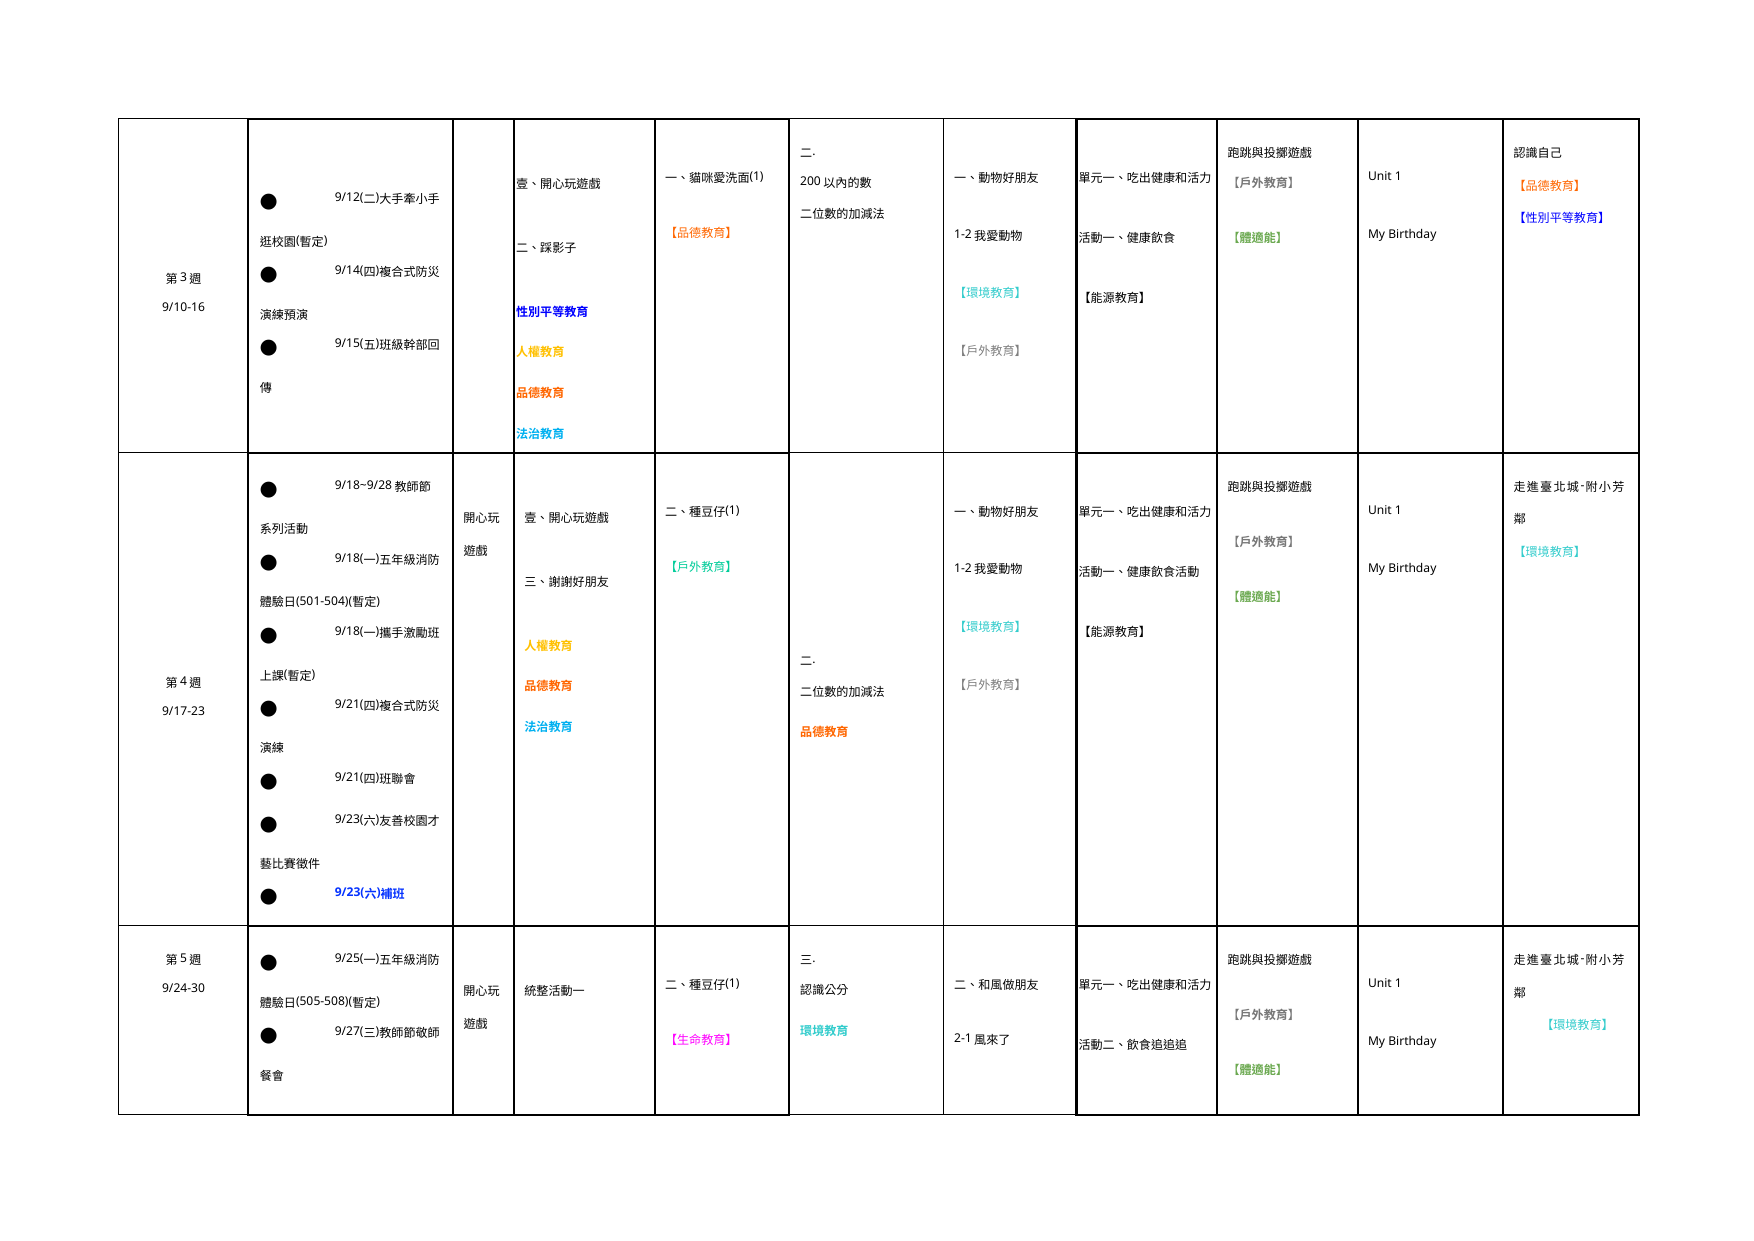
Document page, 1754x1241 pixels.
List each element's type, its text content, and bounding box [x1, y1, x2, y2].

table_cell 三. 認識公分 環境教育 [790, 926, 943, 1114]
table_cell 走進臺北城-附小芳鄰 【環境教育】 [1504, 927, 1638, 1114]
table_cell 統整活動一 [515, 927, 654, 1114]
table_cell 9/18~9/28教師節系列活動 9/18(一)五年級消防體驗日(501-504)(暫定) 9/18(一)攜手激勵班上課(暫定) 9/21(四)複合式防災演練 9/21(四)班聯會 9/23(六)友善校園才藝比賽徵件 9/23(六)補班 [249, 454, 452, 925]
table_cell 二. 200以內的數 二位數的加減法 [790, 119, 943, 452]
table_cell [1359, 927, 1502, 1114]
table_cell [1218, 927, 1357, 1114]
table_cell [944, 926, 1075, 1114]
table_cell 壹、開心玩遊戲 二、踩影子 性別平等教育 人權教育 品德教育 法治教育 [515, 120, 654, 452]
table_cell 跑跳與投擲遊戲 【戶外教育】 【體適能】 [1218, 454, 1357, 925]
table_cell 一、動物好朋友 1-2我愛動物 【環境教育】 【戶外教育】 [944, 119, 1075, 452]
table_cell 二. 二位數的加減法 品德教育 [790, 453, 943, 925]
table_cell 開心玩遊戲 [454, 927, 513, 1114]
table_cell 二、種豆仔(1) 【生命教育】 [656, 927, 788, 1114]
table_cell 認識自己 【品德教育】 【性別平等教育】 [1504, 120, 1638, 452]
table_cell Unit 1 My Birthday [1359, 120, 1502, 452]
table_cell 一、貓咪愛洗面(1) 【品德教育】 [656, 120, 788, 452]
table_cell 第3週 9/10-16 [119, 119, 247, 452]
table_cell 第5週 9/24-30 [119, 926, 247, 1114]
table_cell [454, 120, 513, 452]
table_cell 單元一、吃出健康和活力 活動一、健康飲食活動 【能源教育】 [1078, 454, 1216, 925]
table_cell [1078, 927, 1216, 1114]
table_cell 第4週 9/17-23 [119, 453, 247, 925]
table_cell Unit 1 My Birthday [1359, 454, 1502, 925]
table_cell 跑跳與投擲遊戲 【戶外教育】 【體適能】 [1218, 120, 1357, 452]
table_cell 壹、開心玩遊戲 三、謝謝好朋友 人權教育 品德教育 法治教育 [515, 454, 654, 925]
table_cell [1078, 120, 1216, 452]
table_cell 9/12(二)大手牽小手逛校園(暫定) 9/14(四)複合式防災演練預演 9/15(五)班級幹部回傳 [249, 120, 452, 452]
table_cell 二、種豆仔(1) 【戶外教育】 [656, 454, 788, 925]
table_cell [249, 927, 452, 1114]
table_cell 走進臺北城-附小芳鄰 【環境教育】 [1504, 454, 1638, 925]
table_cell 開心玩遊戲 [454, 454, 513, 925]
table_cell 一、動物好朋友 1-2我愛動物 【環境教育】 【戶外教育】 [944, 453, 1075, 925]
